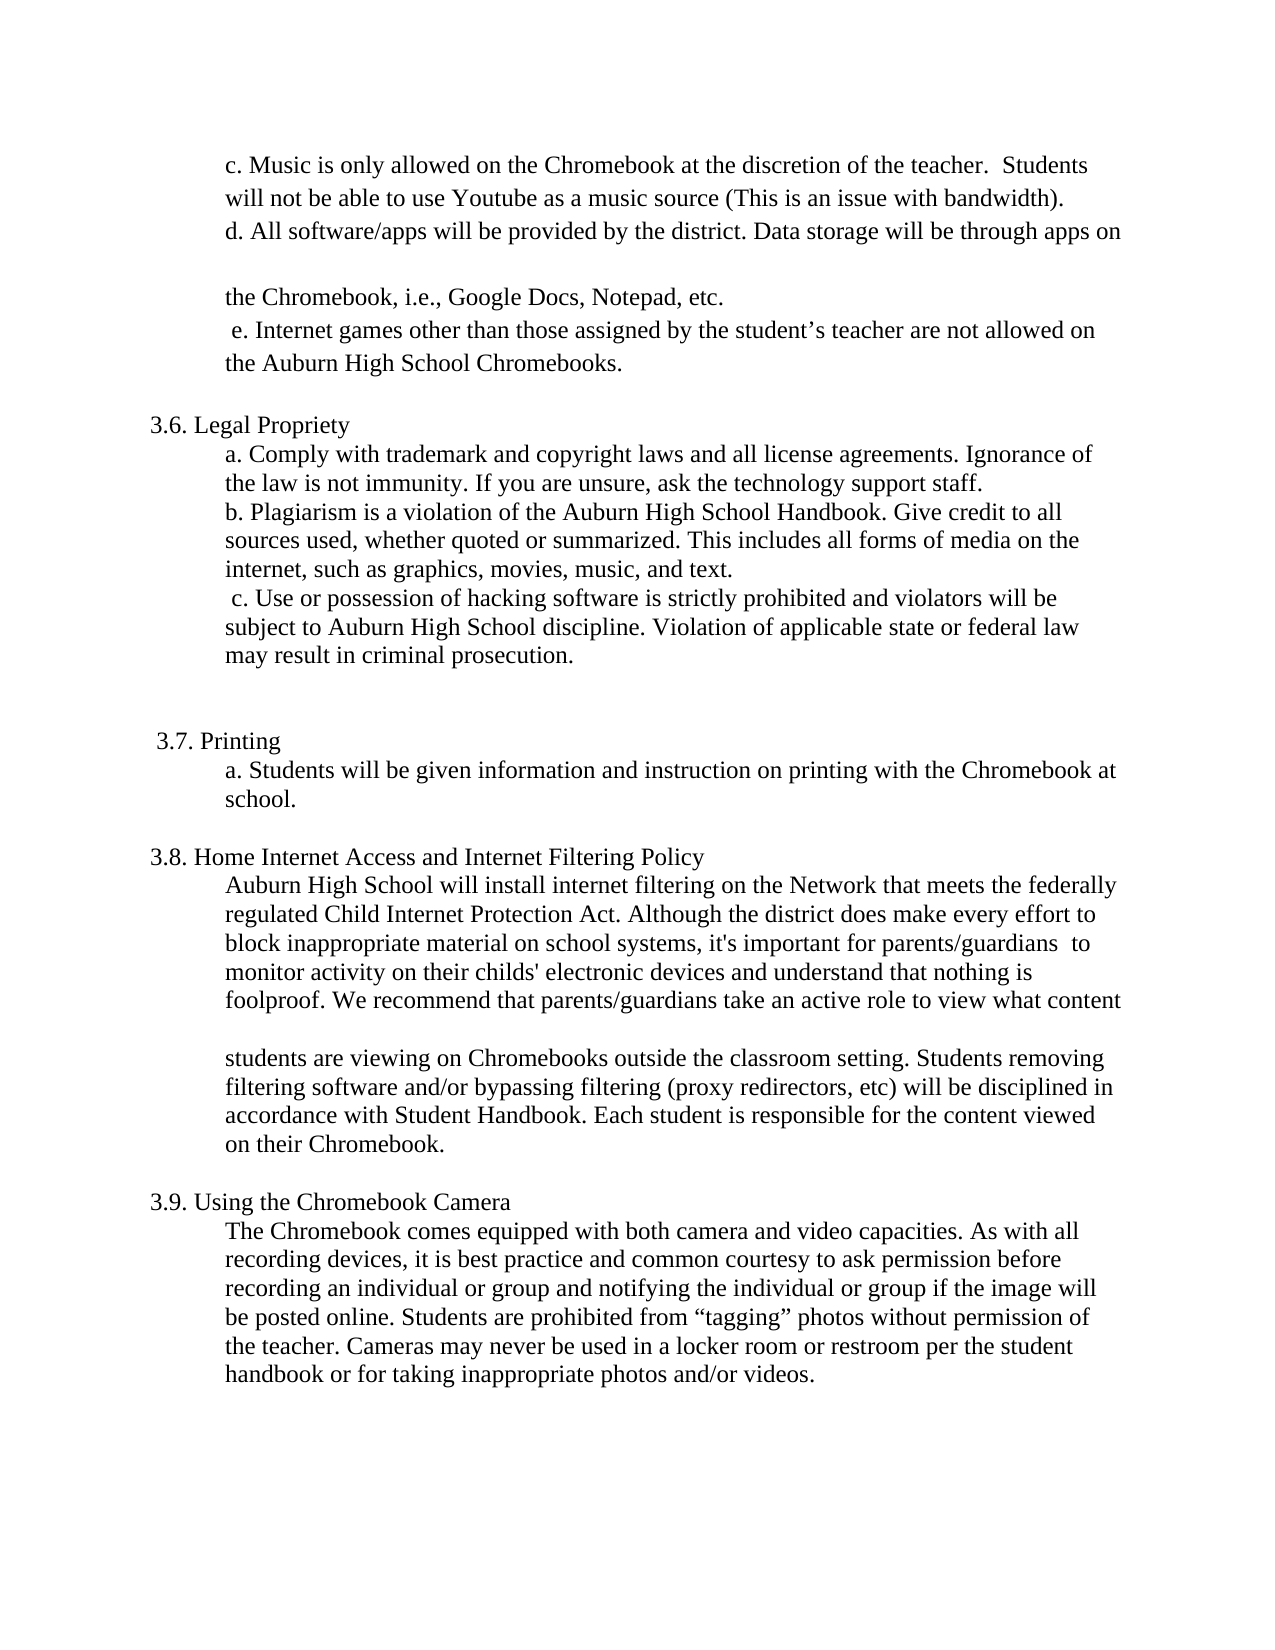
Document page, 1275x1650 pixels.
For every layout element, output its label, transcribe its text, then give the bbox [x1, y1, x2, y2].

text 3.9. Using the Chromebook Camera The Chromebook comes equipped with both camera and video capacities. As with all recording devices, it is best practice and common courtesy to ask permission before recording an individual or group and notifying the individual or group if the image will be posted online. Students are prohibited from “tagging” photos without permission of the teacher. Cameras may never be used in a locker room or restroom per the student handbook or for taking inappropriate photos and/or videos. [150, 1187, 1125, 1388]
text 3.7. Printing a. Students will be given information and instruction on printing with the Chromebook at school. [156, 726, 1125, 812]
text 3.6. Legal Propriety a. Comply with trademark and copyright laws and all license agreements. Ignorance of the law is not immunity. If you are unsure, ask the technology support staff. b. Plagiarism is a violation of the Auburn High School Handbook. Give credit to all sources used, whether quoted or summarized. This includes all forms of media on the internet, such as graphics, movies, music, and text. c. Use or possession of hacking software is strictly prohibited and violators will be subject to Auburn High School discipline. Violation of applicable state or federal law may result in criminal prosecution. [150, 410, 1125, 697]
text 3.8. Home Internet Access and Internet Filtering Policy Auburn High School will install internet filtering on the Network that meets the federally regulated Child Internet Protection Act. Although the district does make every effort to block inappropriate material on school systems, it's important for parents/guardians to monitor activity on their childs' electronic devices and understand that nothing is foolproof. We recommend that parents/guardians take an active role to view what content students are viewing on Chromebooks outside the classroom setting. Students removing filtering software and/or bypassing filtering (proxy redirectors, etc) will be disciplined in accordance with Student Handbook. Each student is responsible for the content viewed on their Chromebook. [150, 842, 1125, 1158]
text c. Music is only allowed on the Chromebook at the discretion of the teacher. Students will not be able to use Youtube as a music source (This is an issue with bandwidth). d. All software/apps will be provided by the district. Data storage will be through apps on the Chromebook, i.e., Google Docs, Notepad, etc. e. Internet games other than those assigned by the student’s teacher are not allowed on the Auburn High School Chromebooks. [150, 150, 1125, 377]
